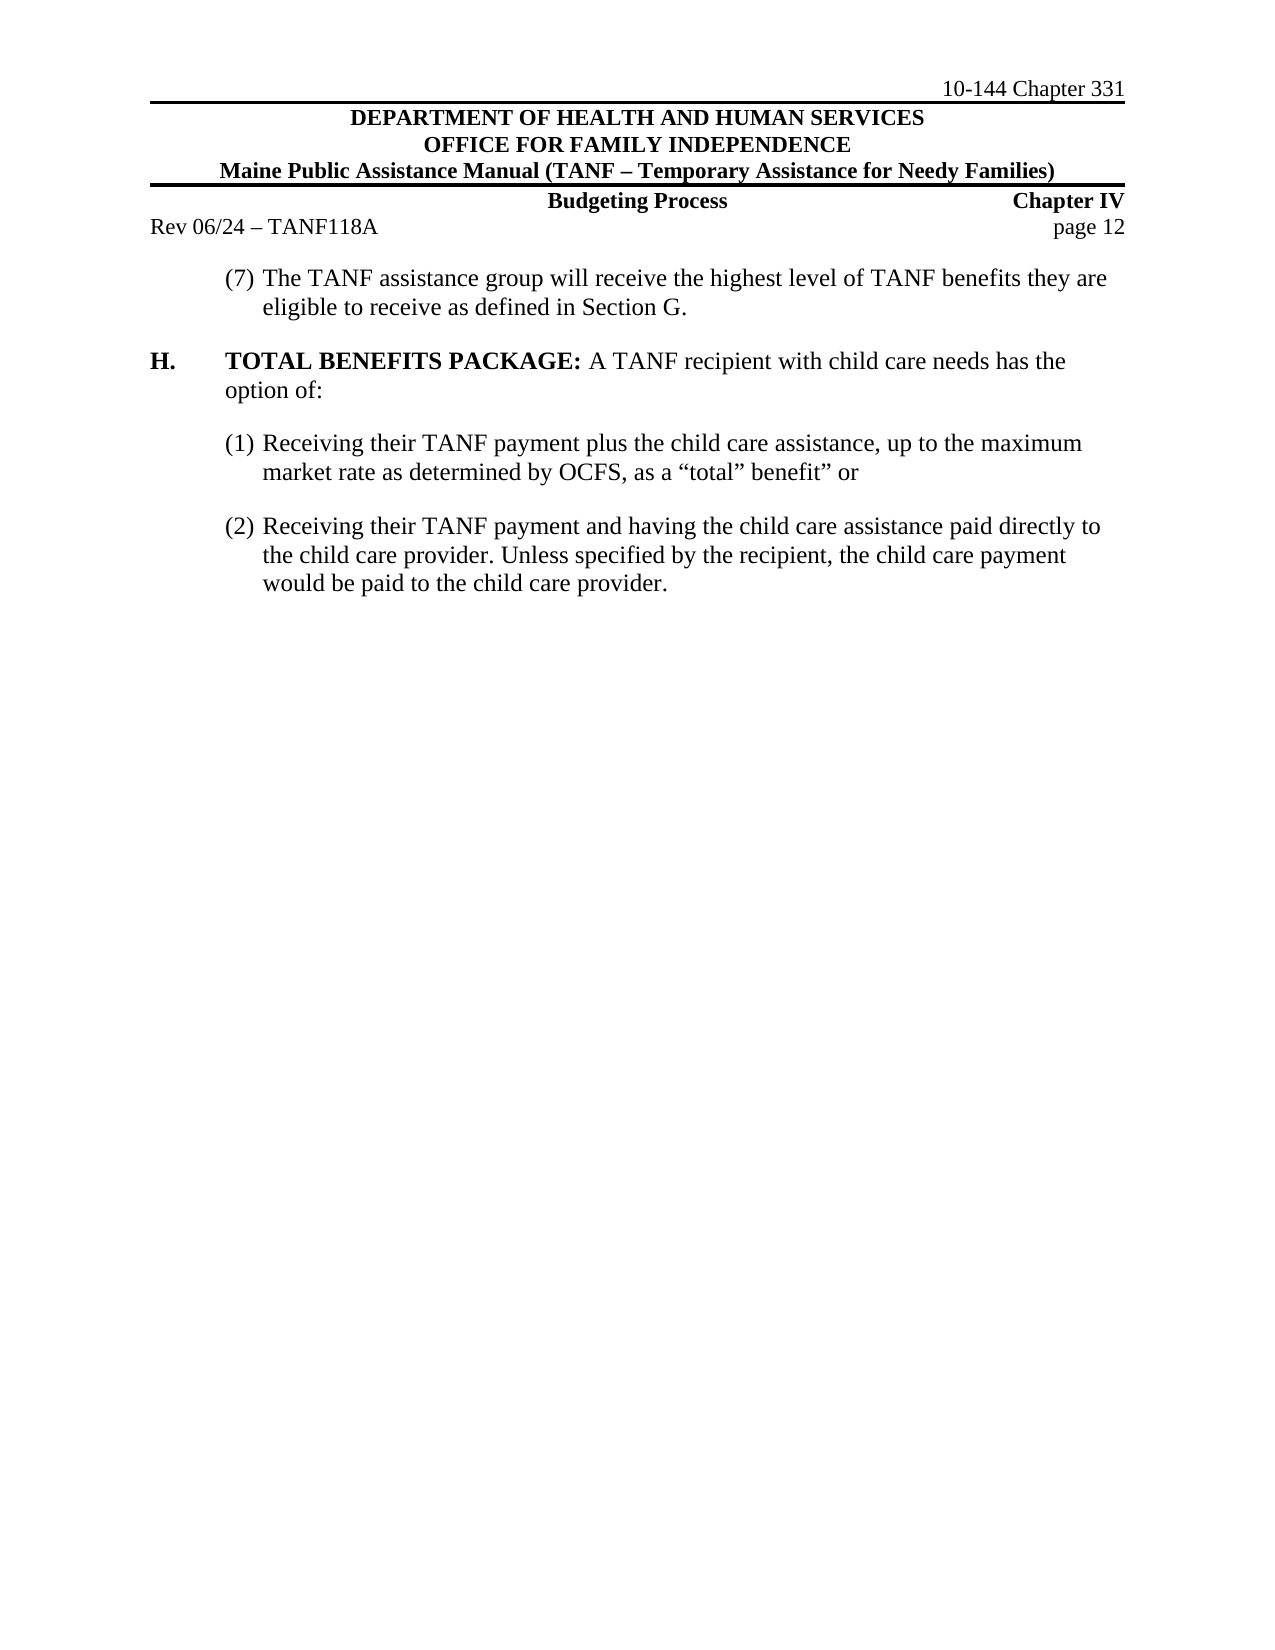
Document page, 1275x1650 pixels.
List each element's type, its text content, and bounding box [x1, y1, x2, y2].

list (2) Receiving their TANF payment and having the child care assistance paid directly to the child care provider. Unless specified by the recipient, the child care payment would be paid to the child care provider. [225, 511, 1125, 597]
list (1) Receiving their TANF payment plus the child care assistance, up to the maximum market rate as determined by OCFS, as a “total” benefit” or [225, 428, 1125, 486]
list (7) The TANF assistance group will receive the highest level of TANF benefits they are eligible to receive as defined in Section G. [225, 263, 1125, 321]
list TOTAL BENEFITS PACKAGE: A TANF recipient with child care needs has the option of: [150, 346, 1125, 403]
